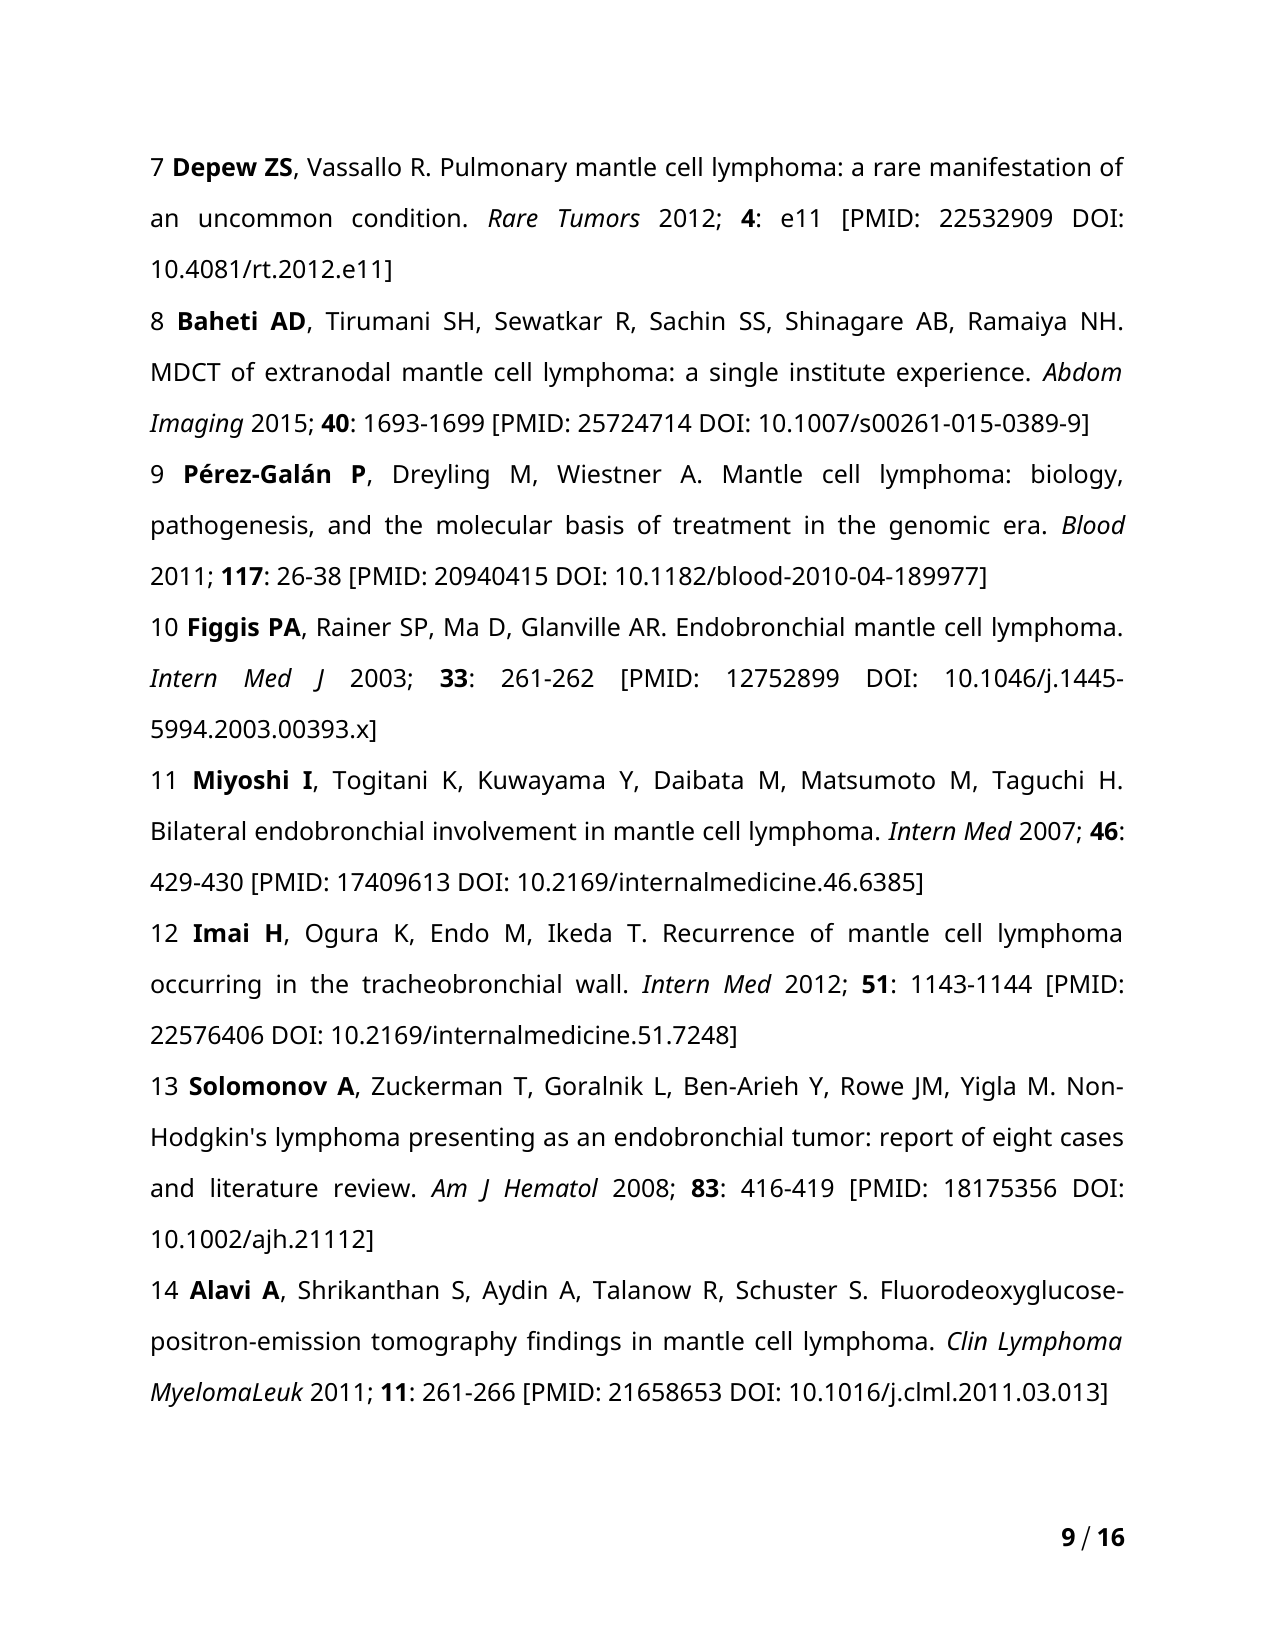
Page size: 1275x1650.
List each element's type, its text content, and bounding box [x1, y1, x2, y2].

text 9 Pérez-Galán P, Dreyling M, Wiestner A. Mantle cell lymphoma: biology, pathogenesis, and the molecular basis of treatment in the genomic era. Blood 2011; 117: 26-38 [PMID: 20940415 DOI: 10.1182/blood-2010-04-189977] [150, 456, 1125, 592]
text 14 Alavi A, Shrikanthan S, Aydin A, Talanow R, Schuster S. Fluorodeoxyglucose-positron-emission tomography findings in mantle cell lymphoma. Clin Lymphoma MyelomaLeuk 2011; 11: 261-266 [PMID: 21658653 DOI: 10.1016/j.clml.2011.03.013] [150, 1273, 1125, 1409]
text 8 Baheti AD, Tirumani SH, Sewatkar R, Sachin SS, Shinagare AB, Ramaiya NH. MDCT of extranodal mantle cell lymphoma: a single institute experience. Abdom Imaging 2015; 40: 1693-1699 [PMID: 25724714 DOI: 10.1007/s00261-015-0389-9] [150, 303, 1125, 439]
text 10 Figgis PA, Rainer SP, Ma D, Glanville AR. Endobronchial mantle cell lymphoma. Intern Med J 2003; 33: 261-262 [PMID: 12752899 DOI: 10.1046/j.1445-5994.2003.00393.x] [150, 609, 1125, 746]
text 11 Miyoshi I, Togitani K, Kuwayama Y, Daibata M, Matsumoto M, Taguchi H. Bilateral endobronchial involvement in mantle cell lymphoma. Intern Med 2007; 46: 429-430 [PMID: 17409613 DOI: 10.2169/internalmedicine.46.6385] [150, 762, 1125, 899]
text 13 Solomonov A, Zuckerman T, Goralnik L, Ben-Arieh Y, Rowe JM, Yigla M. Non-Hodgkin's lymphoma presenting as an endobronchial tumor: report of eight cases and literature review. Am J Hematol 2008; 83: 416-419 [PMID: 18175356 DOI: 10.1002/ajh.21112] [150, 1069, 1125, 1256]
text 12 Imai H, Ogura K, Endo M, Ikeda T. Recurrence of mantle cell lymphoma occurring in the tracheobronchial wall. Intern Med 2012; 51: 1143-1144 [PMID: 22576406 DOI: 10.2169/internalmedicine.51.7248] [150, 916, 1125, 1052]
text 7 Depew ZS, Vassallo R. Pulmonary mantle cell lymphoma: a rare manifestation of an uncommon condition. Rare Tumors 2012; 4: e11 [PMID: 22532909 DOI: 10.4081/rt.2012.e11] [150, 150, 1125, 286]
